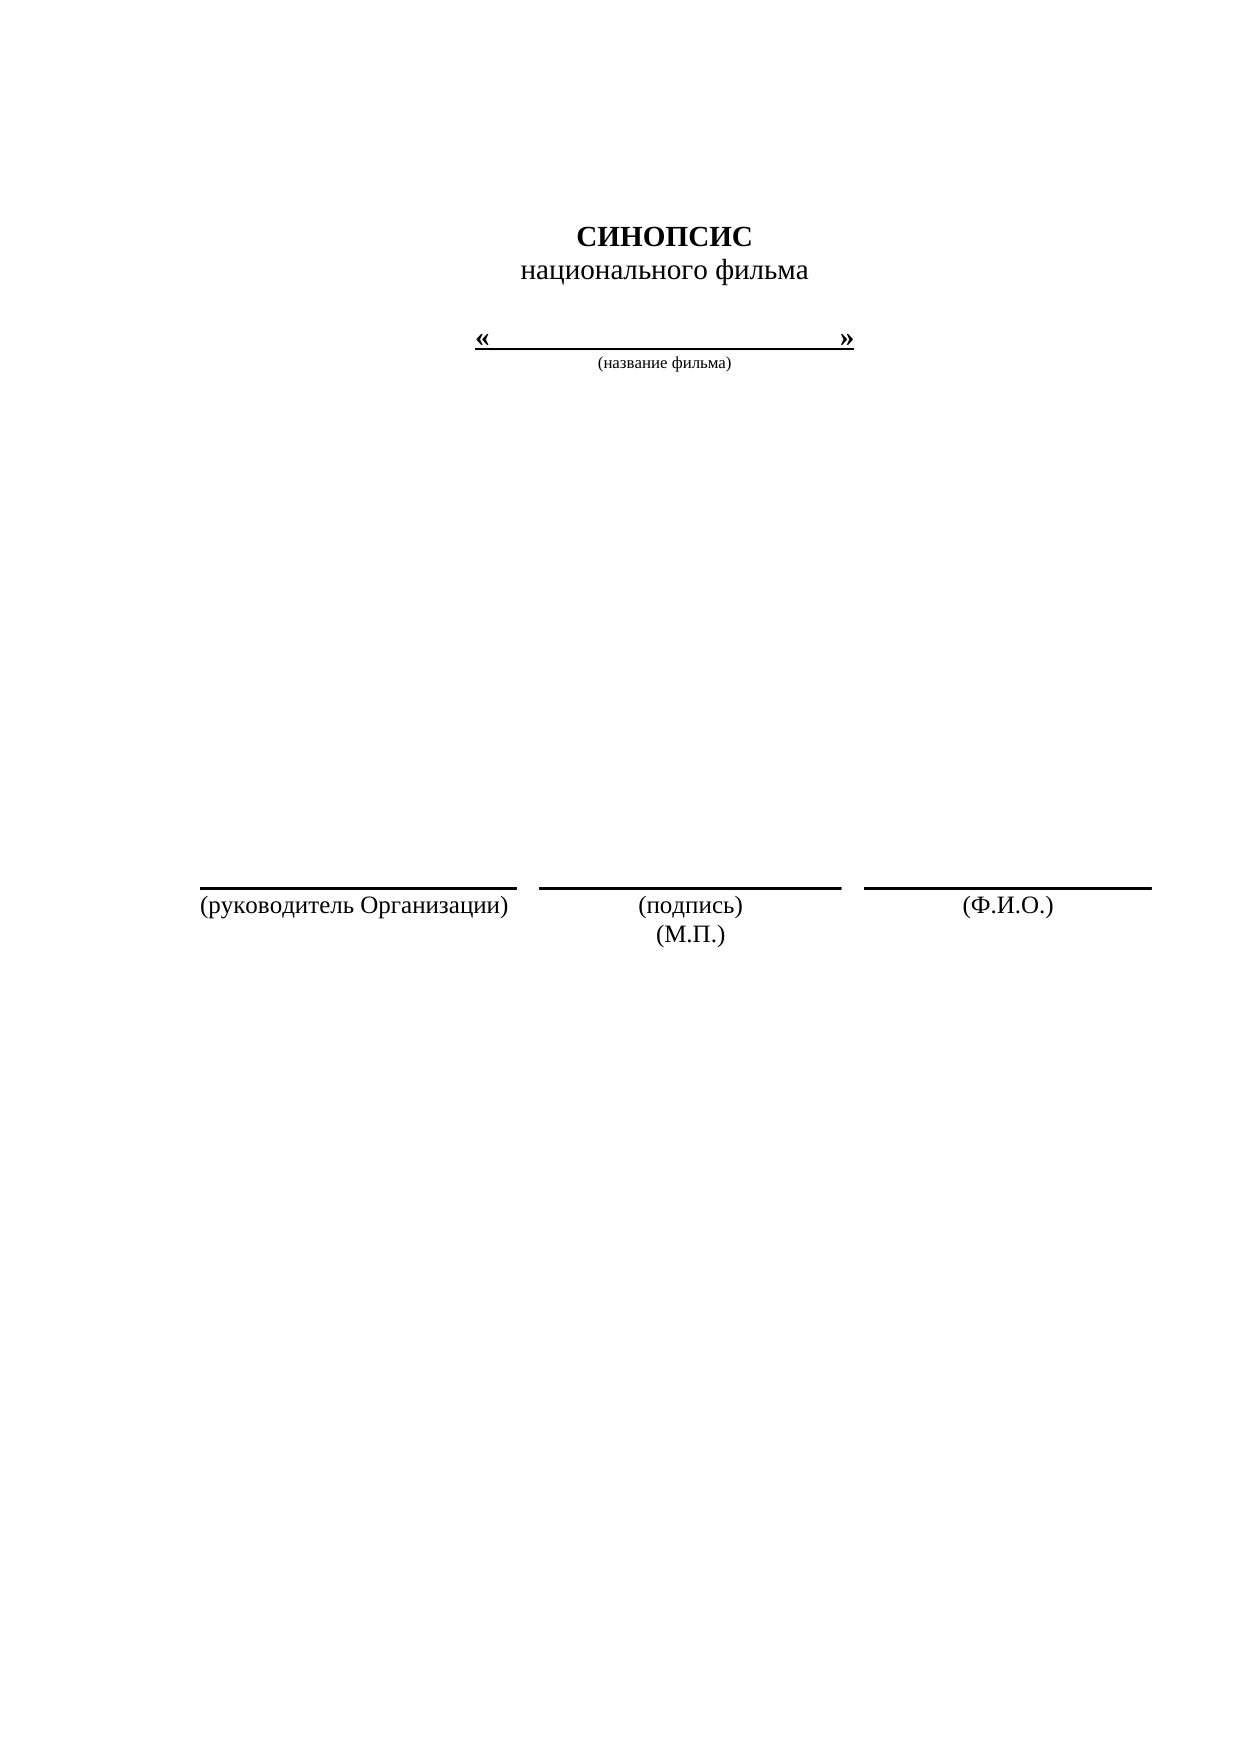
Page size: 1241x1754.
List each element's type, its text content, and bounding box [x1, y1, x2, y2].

text СИНОПСИС [177, 219, 1152, 252]
table_header (Ф.И.О.) [853, 856, 1163, 947]
text национального фильма [177, 252, 1152, 286]
text «________________________» [177, 319, 1152, 353]
table_header (подпись) (М.П.) [528, 856, 853, 947]
table_header (руководитель Организации) [189, 856, 528, 947]
text (название фильма) [177, 353, 1152, 386]
